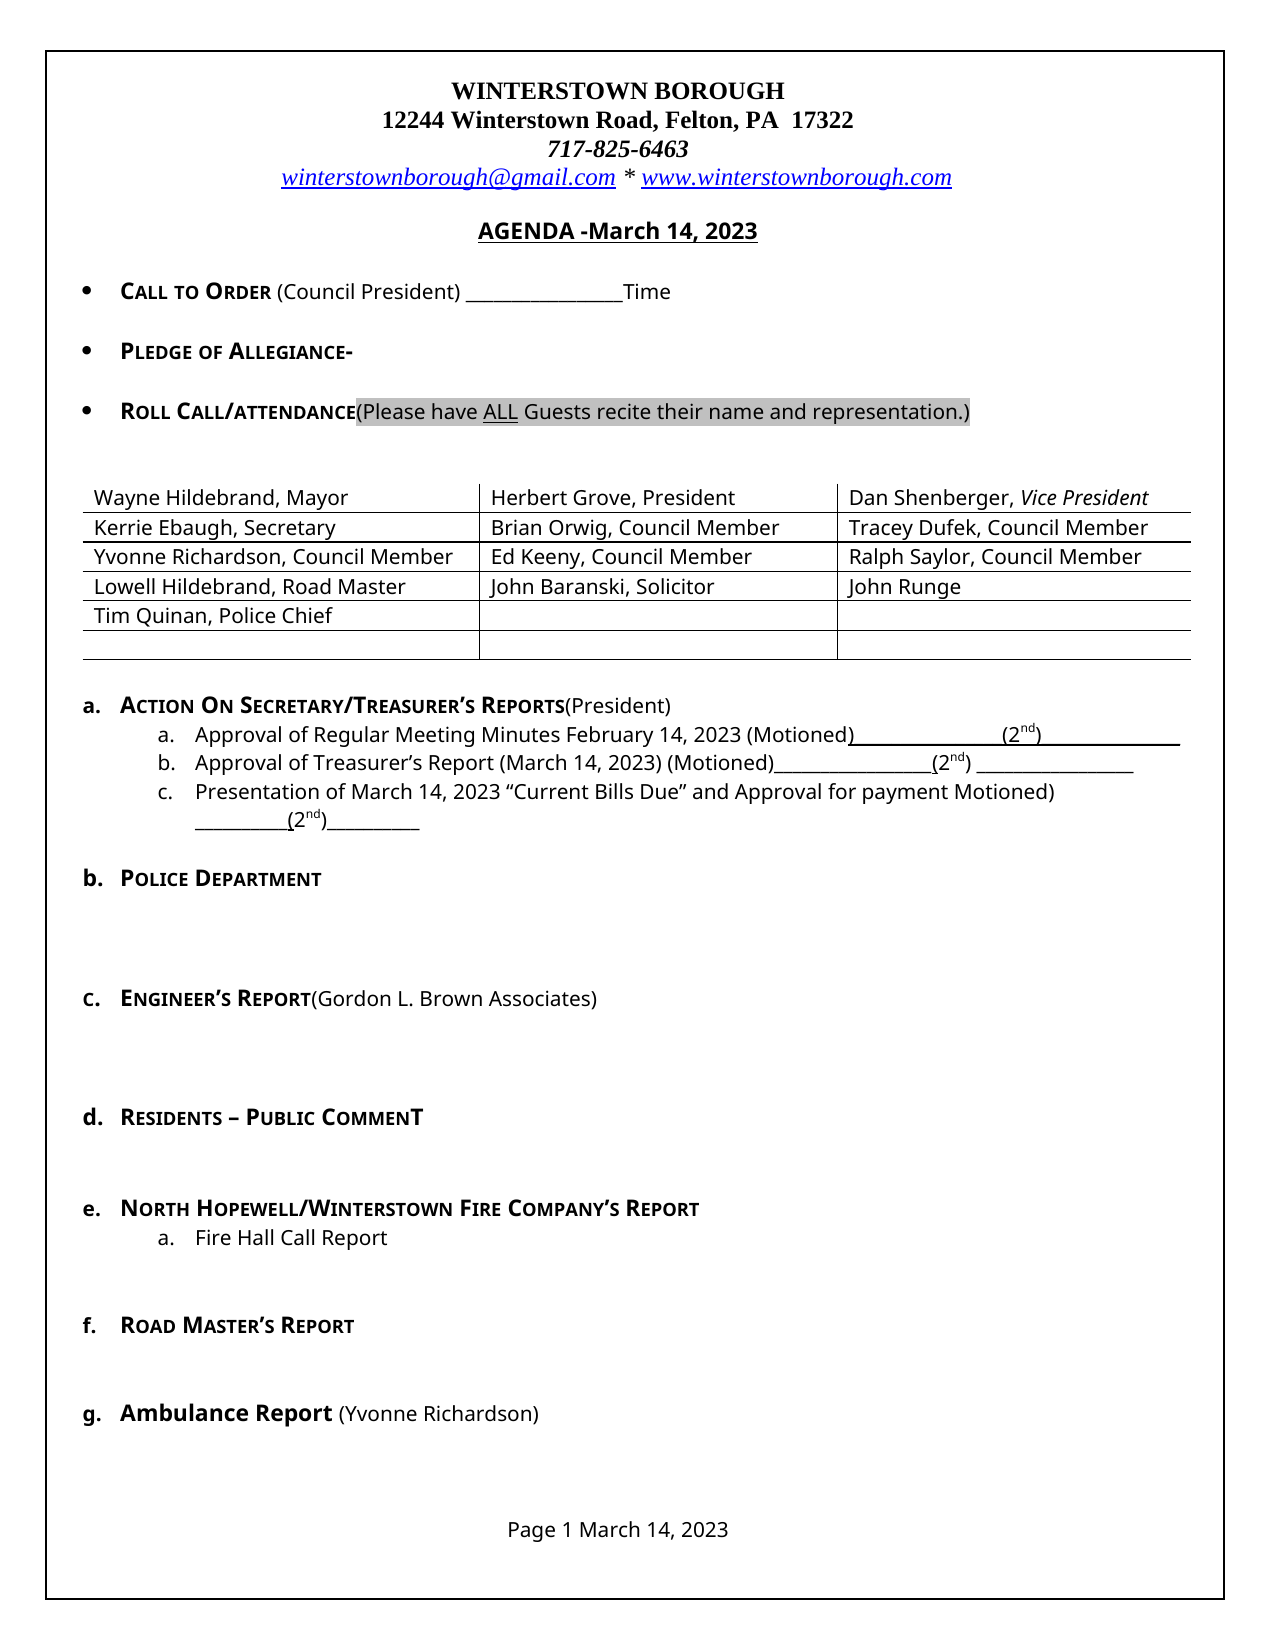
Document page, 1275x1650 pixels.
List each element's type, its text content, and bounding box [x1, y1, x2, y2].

list Police Department [82, 862, 1191, 893]
table_cell Kerrie Ebaugh, Secretary [83, 513, 479, 541]
list Approval of Treasurer’s Report (March 14, 2023) (Motioned)_________________(2nd) _________________ [157, 748, 1191, 777]
table_cell John Baranski, Solicitor [480, 572, 837, 600]
list North Hopewell/Winterstown Fire Company’s Report [82, 1192, 1191, 1223]
table_cell [83, 631, 479, 659]
table_cell Yvonne Richardson, Council Member [83, 543, 479, 571]
list Fire Hall Call Report [157, 1223, 1191, 1252]
table_cell [838, 601, 1191, 630]
table_cell Lowell Hildebrand, Road Master [83, 572, 479, 600]
table_header Dan Shenberger, Vice President [838, 484, 1191, 512]
table_cell [838, 631, 1191, 659]
table_header Herbert Grove, President [480, 484, 837, 512]
table_header Wayne Hildebrand, Mayor [83, 484, 479, 512]
table_cell Tim Quinan, Police Chief [83, 601, 479, 630]
table_cell Tracey Dufek, Council Member [838, 513, 1191, 541]
list Ambulance Report (Yvonne Richardson) [82, 1397, 1191, 1428]
table_cell John Runge [838, 572, 1191, 600]
list Engineer’s Report(Gordon L. Brown Associates) [82, 982, 1191, 1013]
list Road Master’s Report [82, 1309, 1191, 1340]
list Roll Call/attendance(Please have ALL Guests recite their name and representation.) [82, 395, 1191, 427]
list Call to Order (Council President) _________________Time [82, 275, 1191, 335]
table_cell Brian Orwig, Council Member [480, 513, 837, 541]
list Pledge of Allegiance- [82, 335, 1191, 395]
list Presentation of March 14, 2023 “Current Bills Due” and Approval for payment Motioned) __________(2nd)__________ [157, 777, 1191, 834]
list Residents – Public CommenT [82, 1101, 1191, 1132]
table_cell [480, 601, 837, 630]
list Approval of Regular Meeting Minutes February 14, 2023 (Motioned)________________(2nd)_______________ [157, 720, 1191, 748]
table_cell Ralph Saylor, Council Member [838, 543, 1191, 571]
list Action On Secretary/Treasurer’s Reports(President) [82, 689, 1191, 720]
subtitle AGENDA -March 14, 2023 [47, 215, 1191, 247]
table_cell Ed Keeny, Council Member [480, 543, 837, 571]
table_cell [480, 631, 837, 659]
